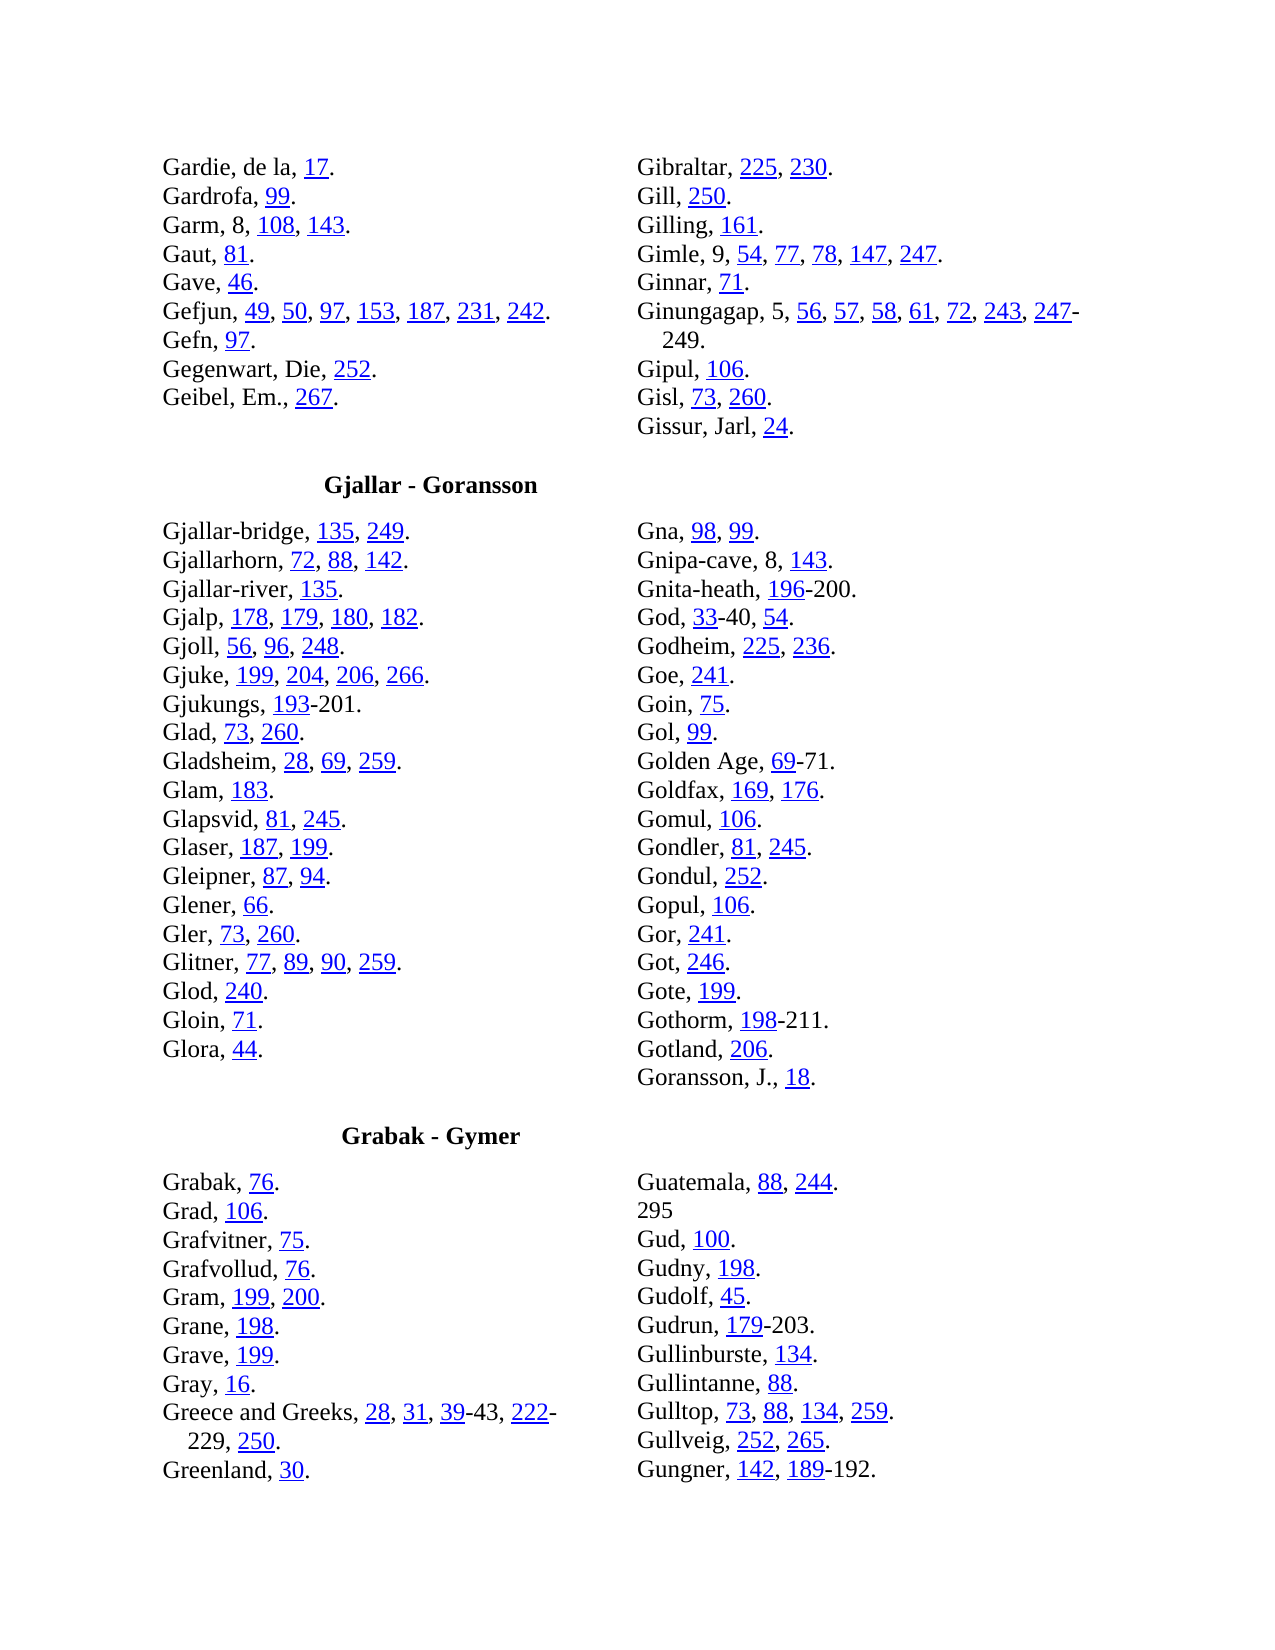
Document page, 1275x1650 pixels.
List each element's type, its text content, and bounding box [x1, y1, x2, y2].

table_cell Grabak - Gymer [150, 1094, 1125, 1165]
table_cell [624, 1165, 1125, 1486]
table_cell Gna, 98, 99. Gnipa-cave, 8, 143. Gnita-heath, 196-200. God, 33-40, 54. Godheim, 225, 236. Goe, 241. Goin, 75. Gol, 99. Golden Age, 69-71. Goldfax, 169, 176. Gomul, 106. Gondler, 81, 245. Gondul, 252. Gopul, 106. Gor, 241. Got, 246. Gote, 199. Gothorm, 198-211. Gotland, 206. Goransson, J., 18. [624, 514, 1125, 1094]
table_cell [624, 150, 1125, 442]
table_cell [150, 150, 624, 442]
table_cell Gjallar-bridge, 135, 249. Gjallarhorn, 72, 88, 142. Gjallar-river, 135. Gjalp, 178, 179, 180, 182. Gjoll, 56, 96, 248. Gjuke, 199, 204, 206, 266. Gjukungs, 193-201. Glad, 73, 260. Gladsheim, 28, 69, 259. Glam, 183. Glapsvid, 81, 245. Glaser, 187, 199. Gleipner, 87, 94. Glener, 66. Gler, 73, 260. Glitner, 77, 89, 90, 259. Glod, 240. Gloin, 71. Glora, 44. [150, 514, 624, 1094]
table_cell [150, 1165, 624, 1486]
table_cell Gjallar - Goransson [150, 443, 1125, 514]
